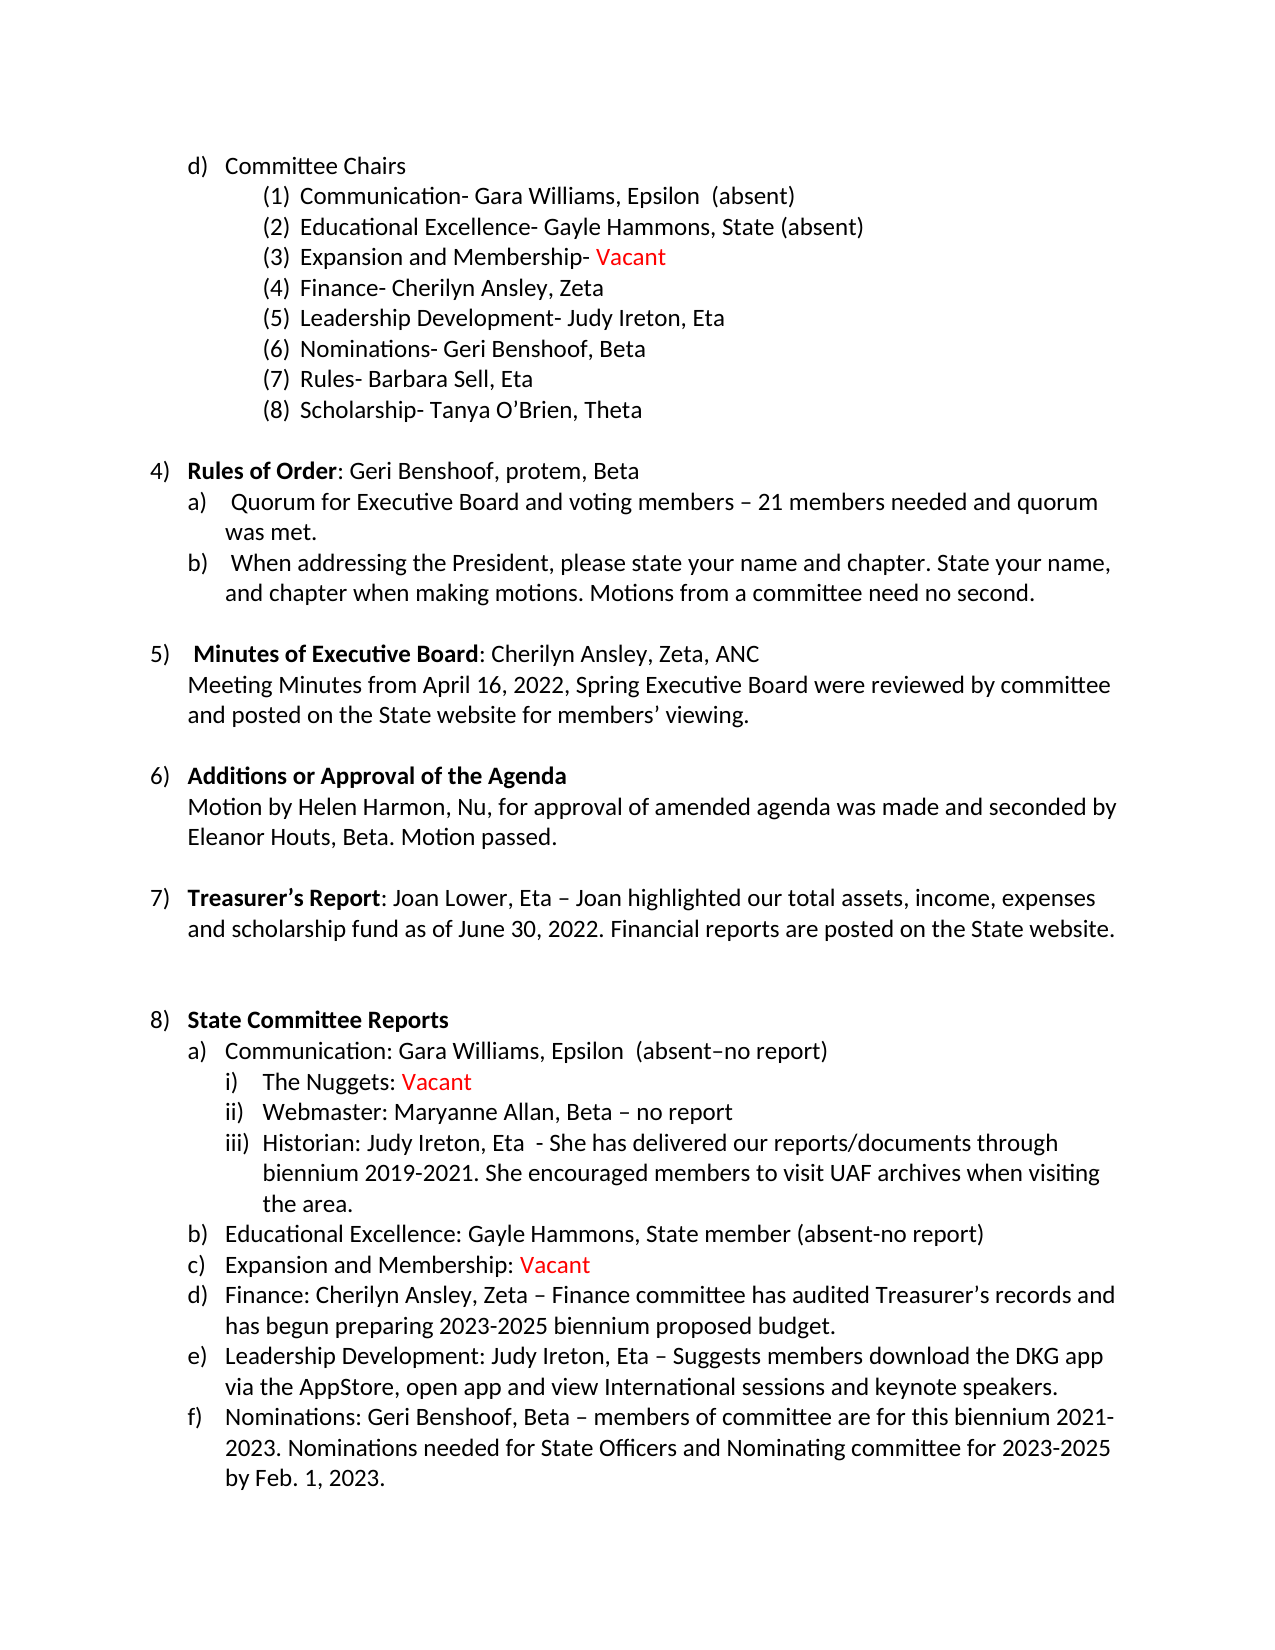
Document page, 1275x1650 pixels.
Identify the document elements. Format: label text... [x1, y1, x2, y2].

list When addressing the President, please state your name and chapter. State your name, and chapter when making motions. Motions from a committee need no second. [187, 547, 1125, 608]
list Minutes of Executive Board: Cherilyn Ansley, Zeta, ANC Meeting Minutes from April 16, 2022, Spring Executive Board were reviewed by committee and posted on the State website for members’ viewing. [150, 638, 1125, 730]
list Additions or Approval of the Agenda Motion by Helen Harmon, Nu, for approval of amended agenda was made and seconded by Eleanor Houts, Beta. Motion passed. [150, 760, 1125, 852]
list Historian: Judy Ireton, Eta - She has delivered our reports/documents through biennium 2019-2021. She encouraged members to visit UAF archives when visiting the area. [225, 1127, 1125, 1218]
list Communication- Gara Williams, Epsilon (absent) [262, 181, 1125, 211]
list Finance: Cherilyn Ansley, Zeta – Finance committee has audited Treasurer’s records and has begun preparing 2023-2025 biennium proposed budget. [187, 1279, 1125, 1340]
list Committee Chairs [187, 150, 1125, 181]
list Finance- Cherilyn Ansley, Zeta [262, 272, 1125, 303]
list The Nuggets: Vacant [225, 1066, 1125, 1096]
list Nominations- Geri Benshoof, Beta [262, 333, 1125, 364]
list State Committee Reports [150, 1004, 1125, 1035]
list Leadership Development- Judy Ireton, Eta [262, 303, 1125, 333]
list Rules- Barbara Sell, Eta [262, 364, 1125, 394]
list Nominations: Geri Benshoof, Beta – members of committee are for this biennium 2021-2023. Nominations needed for State Officers and Nominating committee for 2023-2025 by Feb. 1, 2023. [187, 1401, 1125, 1493]
list Expansion and Membership: Vacant [187, 1249, 1125, 1279]
list Treasurer’s Report: Joan Lower, Eta – Joan highlighted our total assets, income, expenses and scholarship fund as of June 30, 2022. Financial reports are posted on the State website. [150, 882, 1125, 943]
list Quorum for Executive Board and voting members – 21 members needed and quorum was met. [187, 486, 1125, 547]
list Leadership Development: Judy Ireton, Eta – Suggests members download the DKG app via the AppStore, open app and view International sessions and keynote speakers. [187, 1340, 1125, 1401]
list Webmaster: Maryanne Allan, Beta – no report [225, 1096, 1125, 1127]
list Communication: Gara Williams, Epsilon (absent–no report) [187, 1035, 1125, 1066]
list Expansion and Membership- Vacant [262, 242, 1125, 272]
list Educational Excellence: Gayle Hammons, State member (absent-no report) [187, 1218, 1125, 1249]
list Educational Excellence- Gayle Hammons, State (absent) [262, 211, 1125, 242]
list Scholarship- Tanya O’Brien, Theta [262, 394, 1125, 425]
list Rules of Order: Geri Benshoof, protem, Beta [150, 455, 1125, 486]
